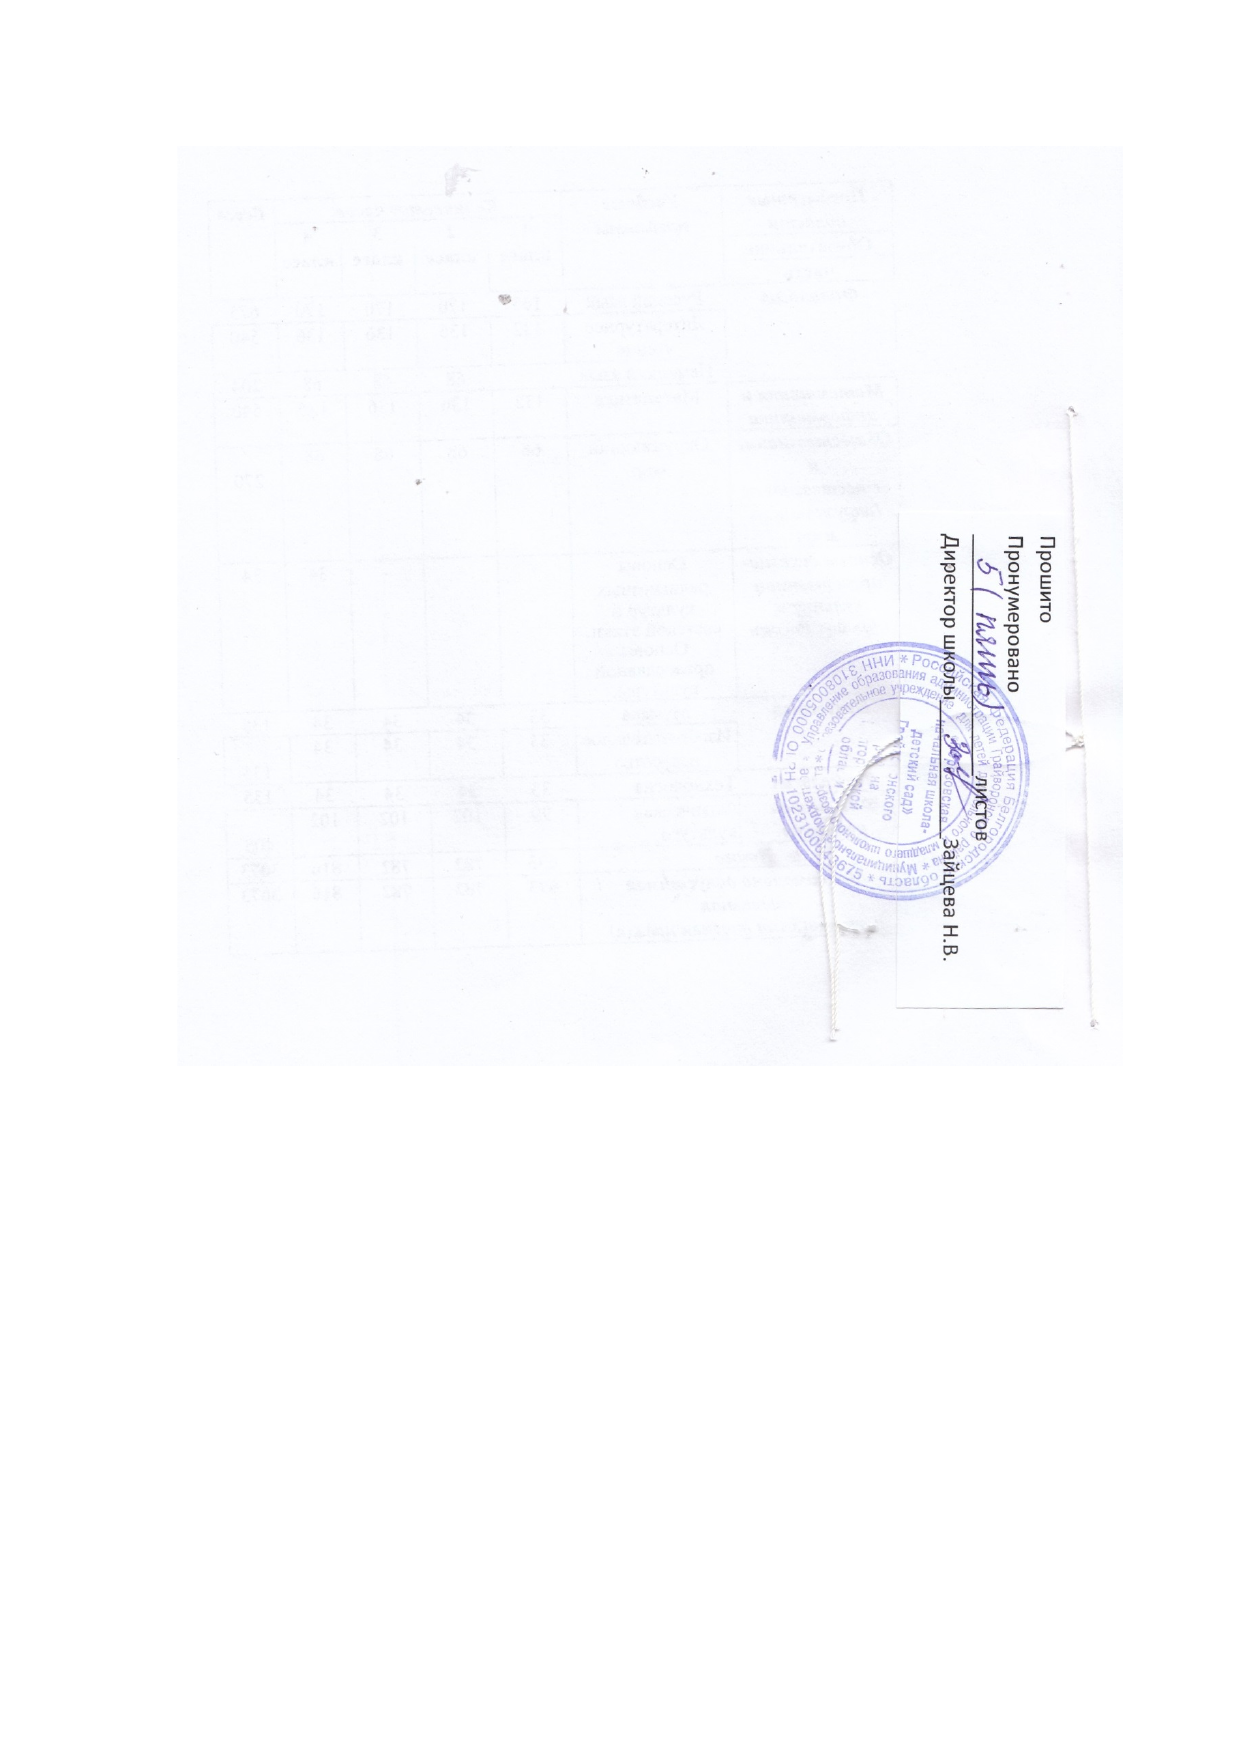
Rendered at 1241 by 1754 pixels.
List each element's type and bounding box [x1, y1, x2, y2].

picture [177, 146, 1123, 1066]
